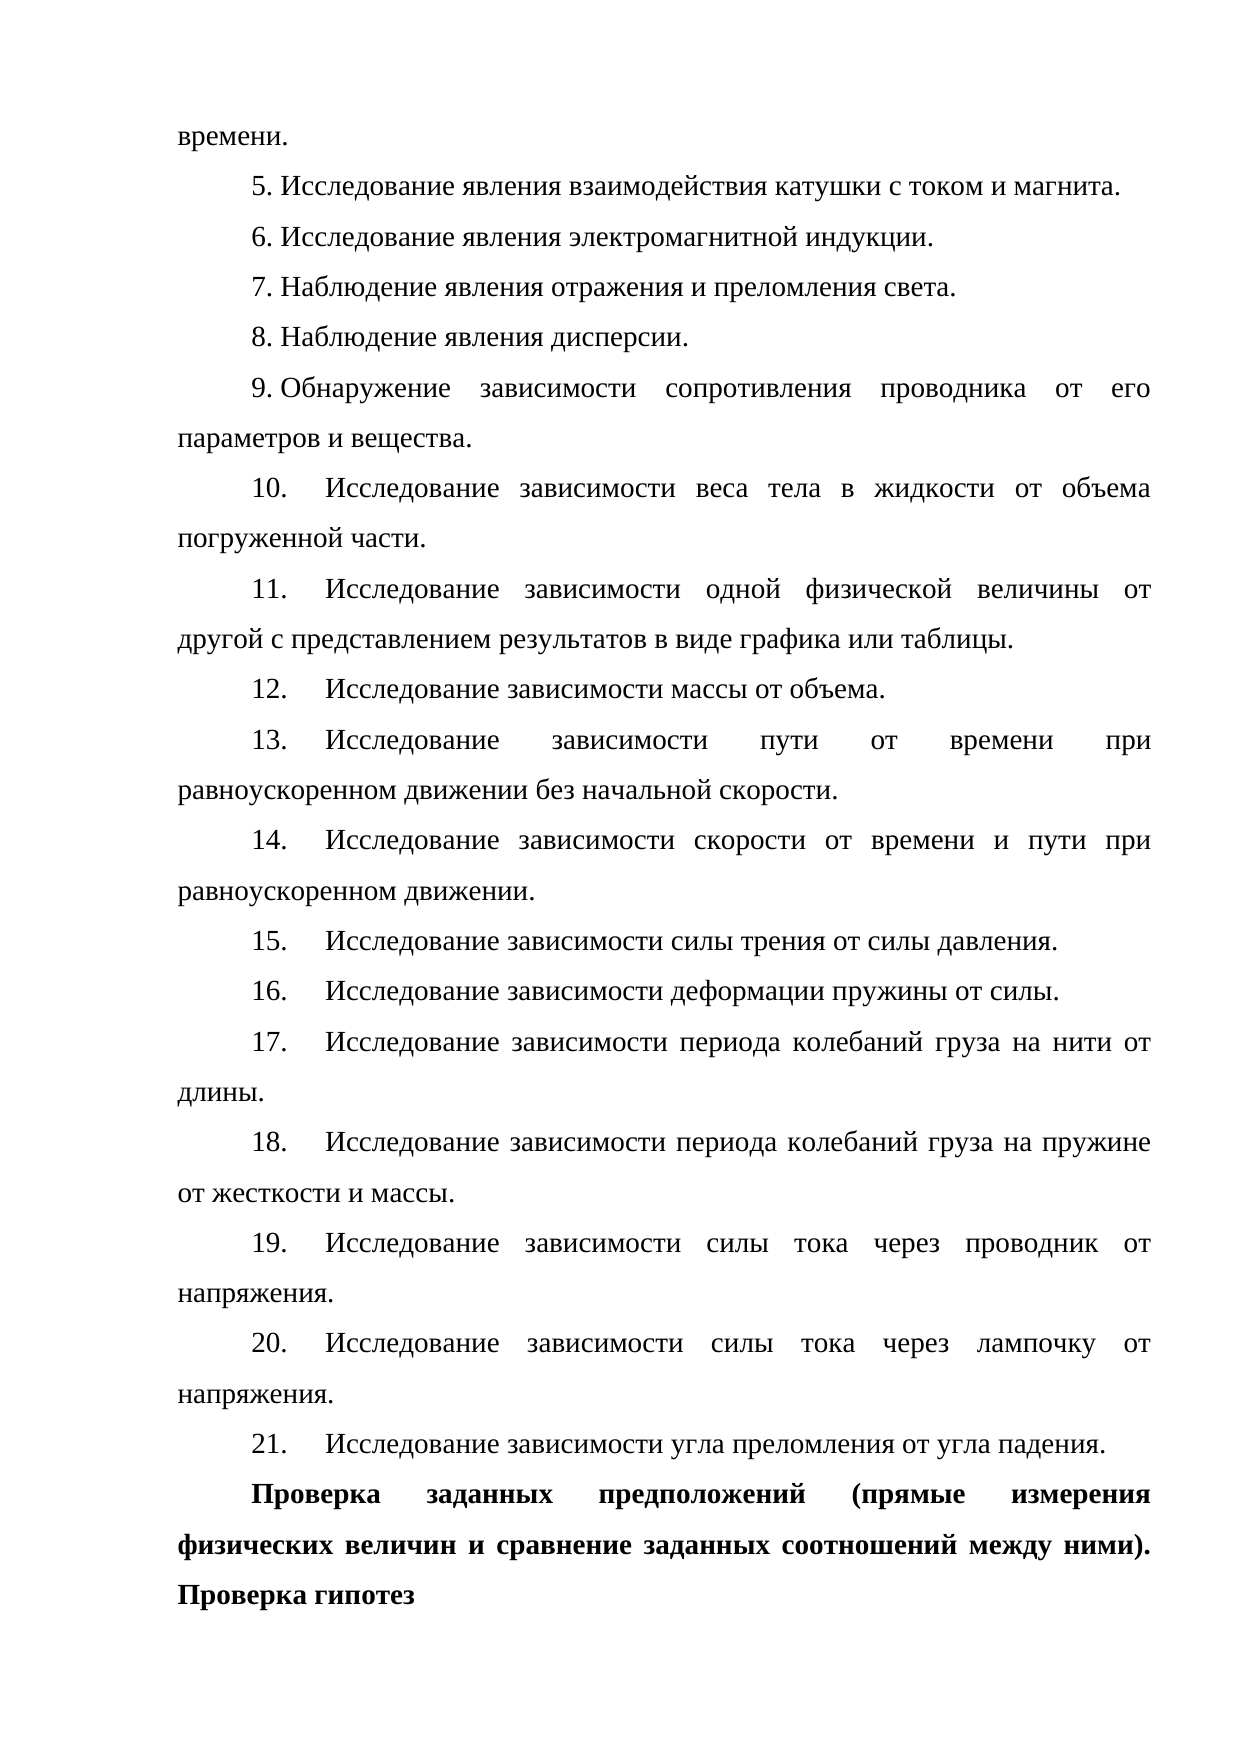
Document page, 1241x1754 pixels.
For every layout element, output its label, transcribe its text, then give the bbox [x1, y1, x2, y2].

list Исследование зависимости силы трения от силы давления. [177, 923, 1152, 957]
list Исследование зависимости угла преломления от угла падения. [177, 1426, 1152, 1460]
list Исследование зависимости скорости от времени и пути при равноускоренном движении. [177, 822, 1152, 906]
list Обнаружение зависимости сопротивления проводника от его параметров и вещества. [177, 370, 1152, 453]
list Исследование зависимости силы тока через проводник от напряжения. [177, 1225, 1152, 1309]
list Наблюдение явления отражения и преломления света. [177, 269, 1152, 303]
list Исследование зависимости пути от времени при равноускоренном движении без начальной скорости. [177, 722, 1152, 806]
list Исследование зависимости массы от объема. [177, 672, 1152, 705]
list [177, 118, 1152, 152]
list Исследование явления электромагнитной индукции. [177, 219, 1152, 252]
list Исследование зависимости деформации пружины от силы. [177, 973, 1152, 1007]
list Исследование зависимости периода колебаний груза на нити от длины. [177, 1024, 1152, 1108]
list Исследование зависимости периода колебаний груза на пружине от жесткости и массы. [177, 1124, 1152, 1208]
list Исследование явления взаимодействия катушки с током и магнита. [177, 168, 1152, 202]
list Наблюдение явления дисперсии. [177, 319, 1152, 353]
list Исследование зависимости веса тела в жидкости от объема погруженной части. [177, 470, 1152, 554]
text Проверка заданных предположений (прямые измерения физических величин и сравнение заданных соотношений между ними). Проверка гипотез [177, 1477, 1152, 1611]
list Исследование зависимости одной физической величины от другой с представлением результатов в виде графика или таблицы. [177, 571, 1152, 655]
list Исследование зависимости силы тока через лампочку от напряжения. [177, 1326, 1152, 1409]
